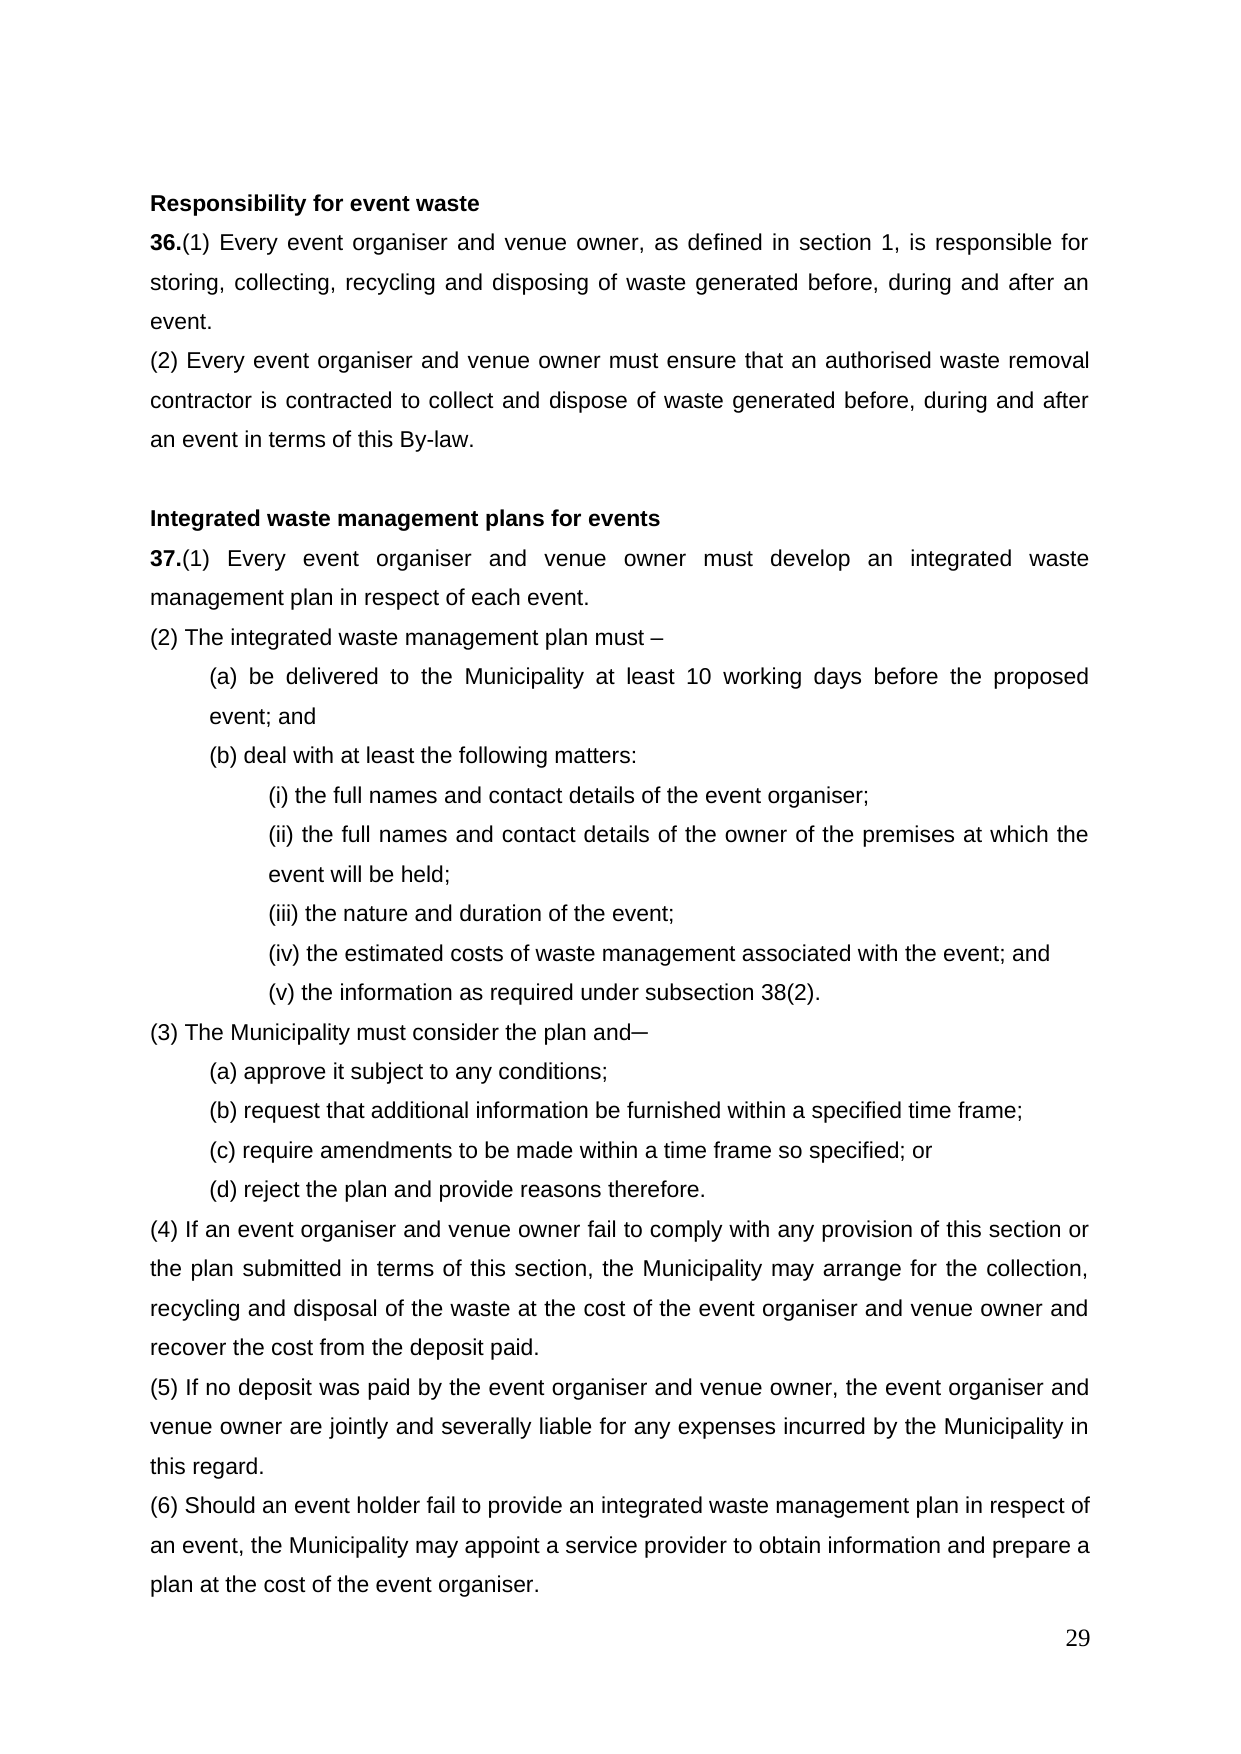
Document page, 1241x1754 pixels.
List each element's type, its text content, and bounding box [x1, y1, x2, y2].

text Responsibility for event waste [150, 189, 1090, 216]
text (i) the full names and contact details of the event organiser; [268, 782, 1090, 808]
text (iii) the nature and duration of the event; [268, 900, 1090, 926]
text (ii) the full names and contact details of the owner of the premises at which the event will be held; [268, 821, 1090, 887]
text Integrated waste management plans for events [150, 505, 1090, 532]
text (a) approve it subject to any conditions; [209, 1058, 1090, 1084]
text 36.(1) Every event organiser and venue owner, as defined in section 1, is responsible for storing, collecting, recycling and disposing of waste generated before, during and after an event. [150, 229, 1090, 334]
text (4) If an event organiser and venue owner fail to comply with any provision of this section or the plan submitted in terms of this section, the Municipality may arrange for the collection, recycling and disposal of the waste at the cost of the event organiser and venue owner and recover the cost from the deposit paid. [150, 1216, 1090, 1361]
text (c) require amendments to be made within a time frame so specified; or [209, 1137, 1090, 1163]
text (iv) the estimated costs of waste management associated with the event; and [268, 939, 1090, 966]
text (2) Every event organiser and venue owner must ensure that an authorised waste removal contractor is contracted to collect and dispose of waste generated before, during and after an event in terms of this By-law. [150, 347, 1090, 453]
text (v) the information as required under subsection 38(2). [268, 979, 1090, 1005]
text (d) reject the plan and provide reasons therefore. [209, 1176, 1090, 1203]
text (5) If no deposit was paid by the event organiser and venue owner, the event organiser and venue owner are jointly and severally liable for any expenses incurred by the Municipality in this regard. [150, 1374, 1090, 1479]
text (3) The Municipality must consider the plan and─ [150, 1018, 1090, 1045]
text 37.(1) Every event organiser and venue owner must develop an integrated waste management plan in respect of each event. [150, 545, 1090, 611]
text (2) The integrated waste management plan must – [150, 624, 1090, 650]
text (6) Should an event holder fail to provide an integrated waste management plan in respect of an event, the Municipality may appoint a service provider to obtain information and prepare a plan at the cost of the event organiser. [150, 1492, 1090, 1598]
text (b) deal with at least the following matters: [209, 742, 1090, 768]
text (a) be delivered to the Municipality at least 10 working days before the proposed event; and [209, 663, 1090, 729]
text (b) request that additional information be furnished within a specified time frame; [209, 1097, 1090, 1124]
